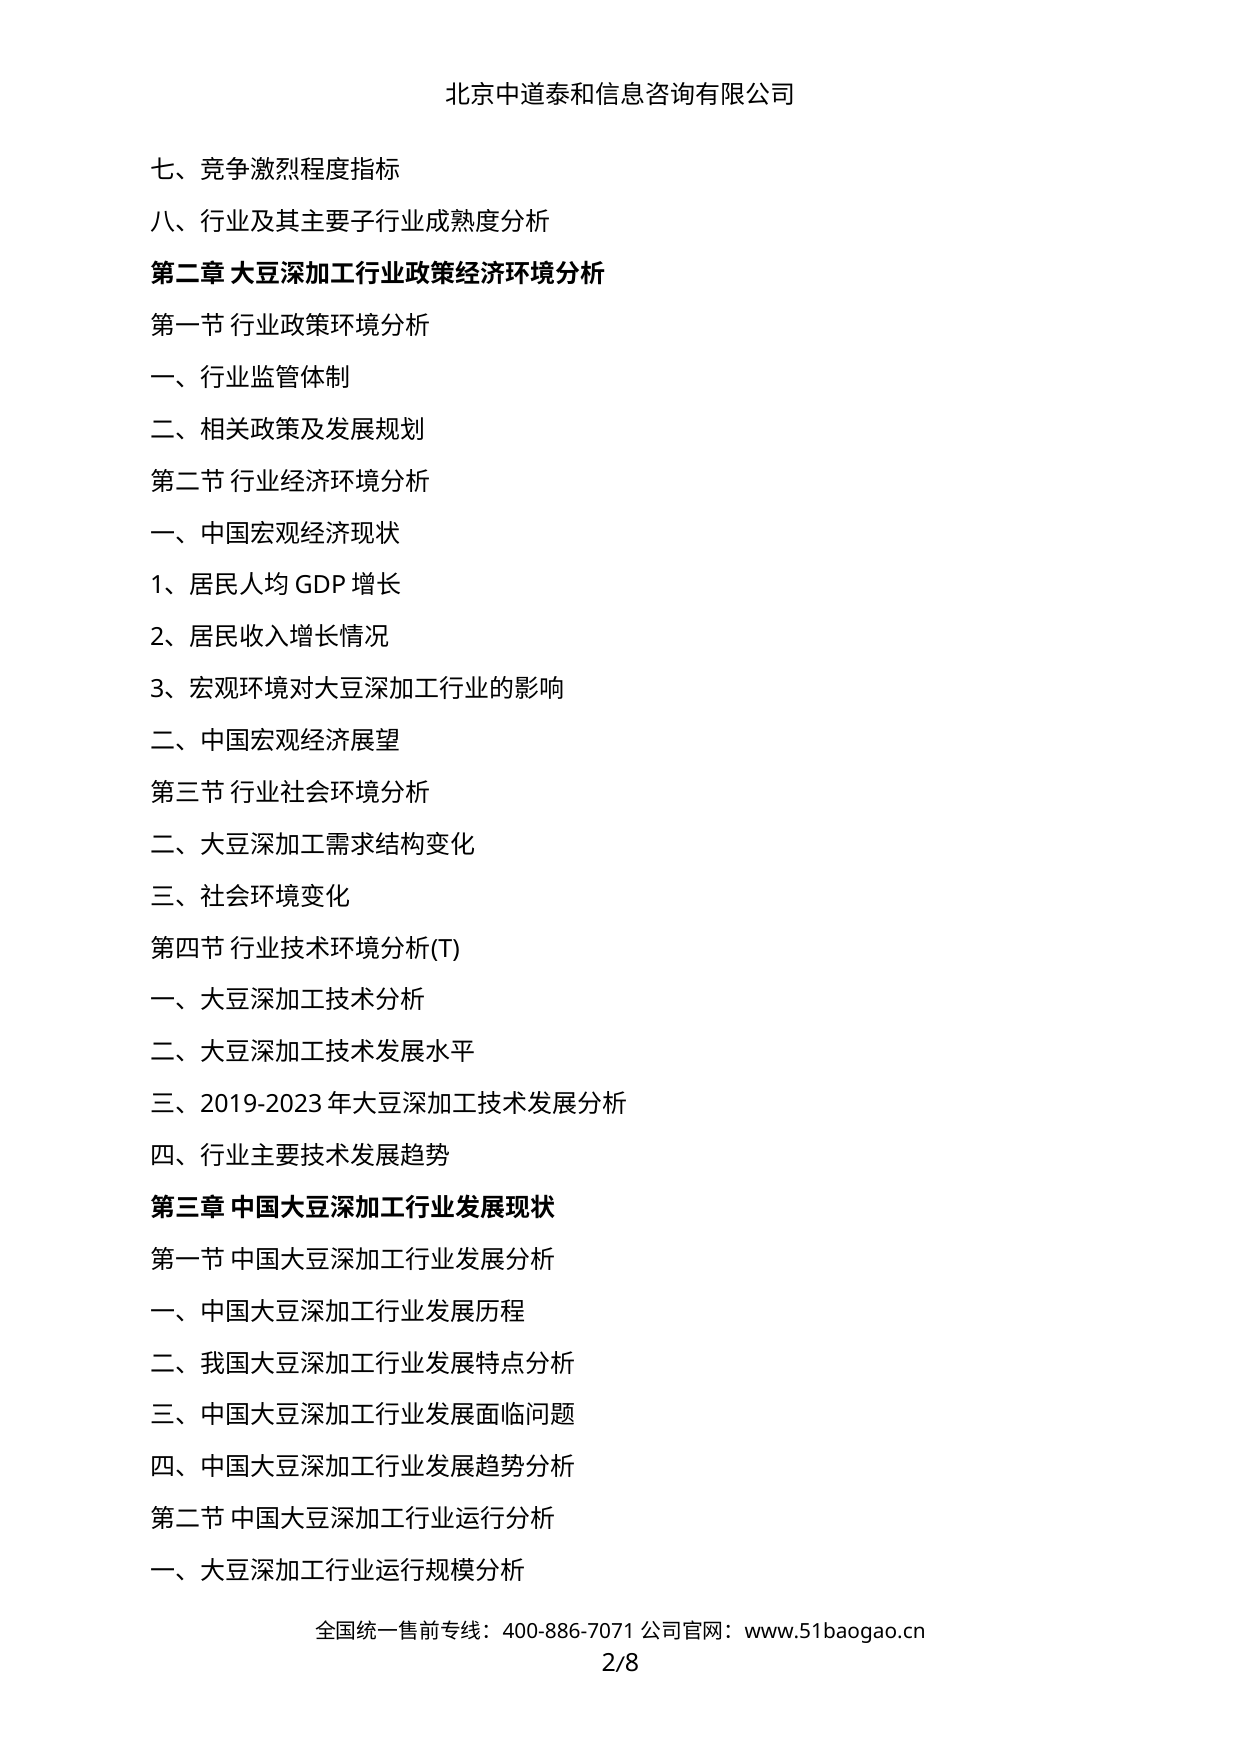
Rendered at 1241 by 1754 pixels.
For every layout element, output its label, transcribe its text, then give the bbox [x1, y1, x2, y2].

text 一、中国大豆深加工行业发展历程 [150, 1291, 1090, 1327]
text 四、行业主要技术发展趋势 [150, 1136, 1090, 1172]
text 2、居民收入增长情况 [150, 617, 1090, 653]
text 一、大豆深加工技术分析 [150, 980, 1090, 1016]
text 三、中国大豆深加工行业发展面临问题 [150, 1395, 1090, 1431]
text 第二章 大豆深加工行业政策经济环境分析 [150, 254, 1090, 290]
text 一、中国宏观经济现状 [150, 513, 1090, 549]
text 第二节 行业经济环境分析 [150, 461, 1090, 497]
text 七、竞争激烈程度指标 [150, 150, 1090, 186]
text 第四节 行业技术环境分析(T) [150, 928, 1090, 964]
text 3、宏观环境对大豆深加工行业的影响 [150, 669, 1090, 705]
text 第三章 中国大豆深加工行业发展现状 [150, 1187, 1090, 1224]
text 一、行业监管体制 [150, 357, 1090, 394]
text 二、大豆深加工需求结构变化 [150, 824, 1090, 861]
text 二、中国宏观经济展望 [150, 721, 1090, 757]
text 第一节 行业政策环境分析 [150, 306, 1090, 342]
text 三、社会环境变化 [150, 876, 1090, 912]
text 第一节 中国大豆深加工行业发展分析 [150, 1239, 1090, 1276]
text 八、行业及其主要子行业成熟度分析 [150, 202, 1090, 238]
text 1、居民人均GDP增长 [150, 565, 1090, 601]
text 二、我国大豆深加工行业发展特点分析 [150, 1343, 1090, 1379]
text 二、相关政策及发展规划 [150, 409, 1090, 446]
text 四、中国大豆深加工行业发展趋势分析 [150, 1447, 1090, 1483]
text 一、大豆深加工行业运行规模分析 [150, 1551, 1090, 1587]
text 第三节 行业社会环境分析 [150, 772, 1090, 809]
text 二、大豆深加工技术发展水平 [150, 1032, 1090, 1068]
text 三、2019-2023年大豆深加工技术发展分析 [150, 1084, 1090, 1120]
text 第二节 中国大豆深加工行业运行分析 [150, 1499, 1090, 1535]
